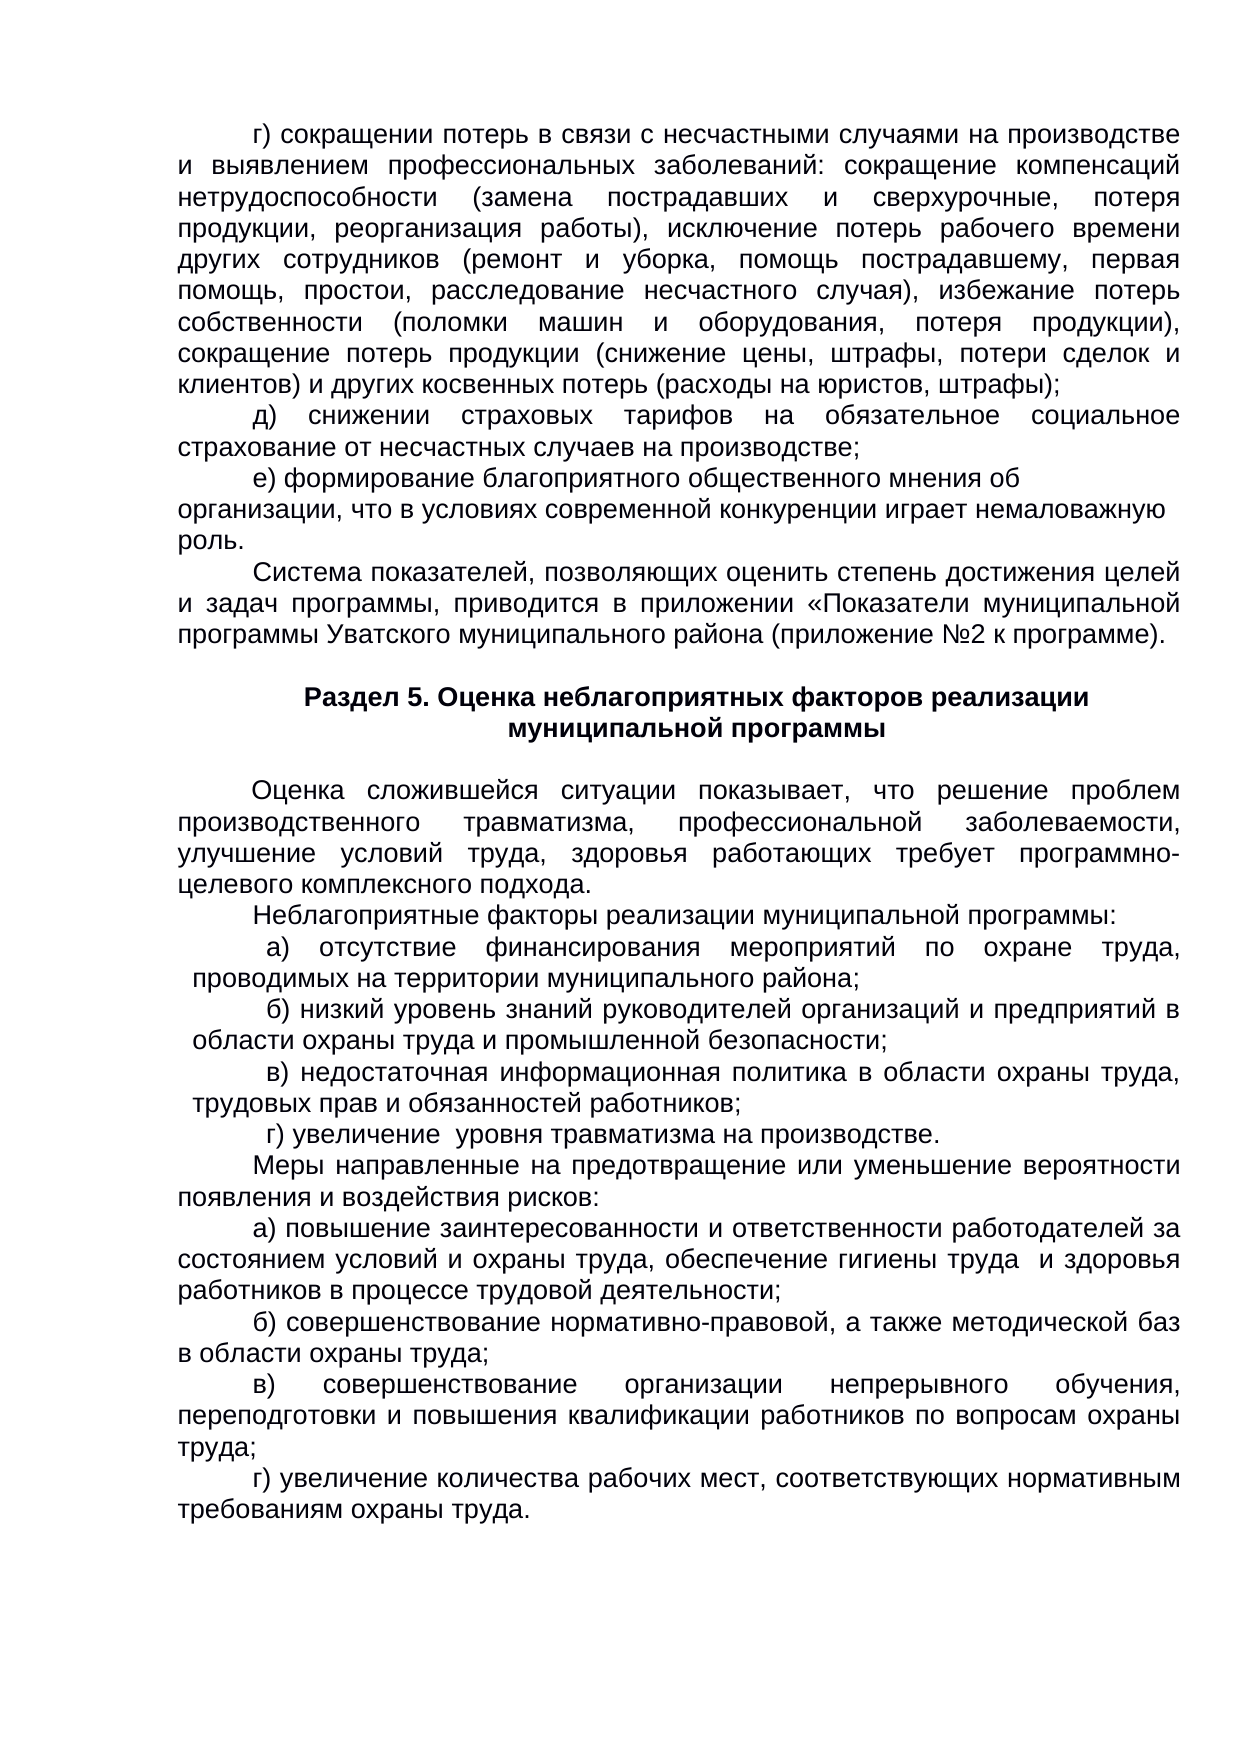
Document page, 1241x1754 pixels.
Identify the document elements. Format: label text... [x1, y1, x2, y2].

text г) сокращении потерь в связи с несчастными случаями на производстве и выявлением профессиональных заболеваний: сокращение компенсаций нетрудоспособности (замена пострадавших и сверхурочные, потеря продукции, реорганизация работы), исключение потерь рабочего времени других сотрудников (ремонт и уборка, помощь пострадавшему, первая помощь, простои, расследование несчастного случая), избежание потерь собственности (поломки машин и оборудования, потеря продукции), сокращение потерь продукции (снижение цены, штрафы, потери сделок и клиентов) и других косвенных потерь (расходы на юристов, штрафы); [177, 118, 1181, 399]
text а) повышение заинтересованности и ответственности работодателей за состоянием условий и охраны труда, обеспечение гигиены труда и здоровья работников в процессе трудовой деятельности; [177, 1212, 1181, 1306]
text в) совершенствование организации непрерывного обучения, переподготовки и повышения квалификации работников по вопросам охраны труда; [177, 1368, 1181, 1462]
text Меры направленные на предотвращение или уменьшение вероятности появления и воздействия рисков: [177, 1149, 1181, 1212]
text е) формирование благоприятного общественного мнения об организации, что в условиях современной конкуренции играет немаловажную роль. [177, 462, 1181, 556]
text Раздел 5. Оценка неблагоприятных факторов реализации муниципальной программы [213, 681, 1181, 743]
text Неблагоприятные факторы реализации муниципальной программы: [177, 899, 1181, 931]
text Оценка сложившейся ситуации показывает, что решение проблем производственного травматизма, профессиональной заболеваемости, улучшение условий труда, здоровья работающих требует программно-целевого комплексного подхода. [177, 774, 1181, 899]
text а) отсутствие финансирования мероприятий по охране труда, проводимых на территории муниципального района; [192, 931, 1181, 993]
text б) совершенствование нормативно-правовой, а также методической баз в области охраны труда; [177, 1306, 1181, 1368]
text Система показателей, позволяющих оценить степень достижения целей и задач программы, приводится в приложении «Показатели муниципальной программы Уватского муниципального района (приложение №2 к программе). [177, 556, 1181, 649]
text б) низкий уровень знаний руководителей организаций и предприятий в области охраны труда и промышленной безопасности; [192, 993, 1181, 1056]
text в) недостаточная информационная политика в области охраны труда, трудовых прав и обязанностей работников; [192, 1056, 1181, 1118]
text г) увеличение количества рабочих мест, соответствующих нормативным требованиям охраны труда. [177, 1462, 1181, 1524]
text д) снижении страховых тарифов на обязательное социальное страхование от несчастных случаев на производстве; [177, 399, 1181, 462]
text г) увеличение уровня травматизма на производстве. [192, 1118, 1181, 1149]
